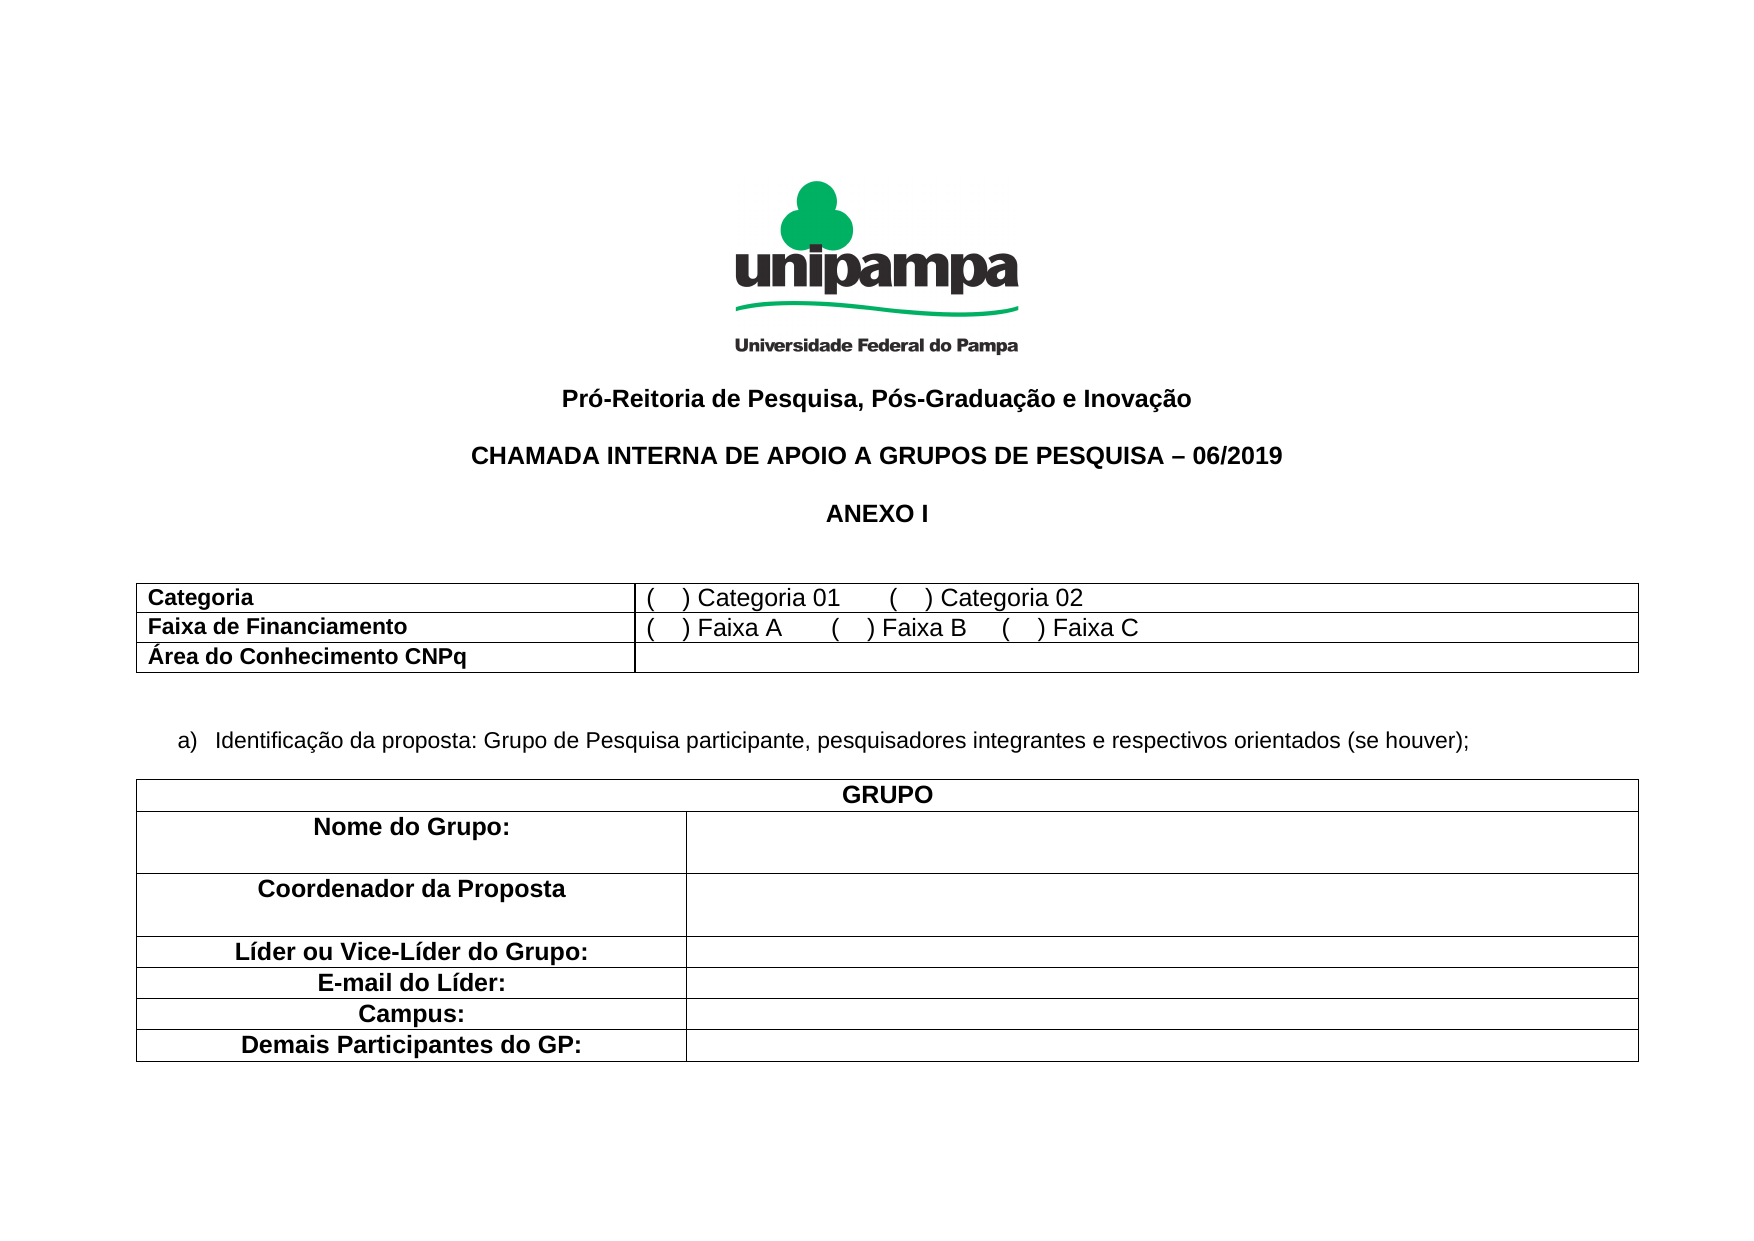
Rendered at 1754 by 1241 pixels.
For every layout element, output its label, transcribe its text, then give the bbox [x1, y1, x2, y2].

table_cell Área do Conhecimento CNPq [137, 643, 634, 672]
table_cell [687, 937, 1638, 967]
table_cell Demais Participantes do GP: [137, 1030, 686, 1061]
table_cell Campus: [137, 999, 686, 1029]
table_cell [687, 968, 1638, 998]
table_header ( ) Categoria 01 ( ) Categoria 02 [636, 584, 1638, 612]
table_cell [687, 999, 1638, 1029]
text Pró-Reitoria de Pesquisa, Pós-Graduação e Inovação [148, 383, 1606, 412]
table_cell E-mail do Líder: [137, 968, 686, 998]
table_cell Líder ou Vice-Líder do Grupo: [137, 937, 686, 967]
table_cell [636, 643, 1638, 672]
table_header Categoria [137, 584, 634, 612]
table_cell ( ) Faixa A ( ) Faixa B ( ) Faixa C [636, 613, 1638, 642]
table_header GRUPO [137, 780, 1638, 811]
table_cell [687, 874, 1638, 936]
table_cell Nome do Grupo: [137, 812, 686, 873]
text CHAMADA INTERNA DE APOIO A GRUPOS DE PESQUISA – 06/2019 [148, 441, 1606, 470]
table_cell [687, 1030, 1638, 1061]
table_cell Faixa de Financiamento [137, 613, 634, 642]
text ANEXO I [148, 498, 1606, 527]
table_cell [687, 812, 1638, 873]
table_cell Coordenador da Proposta [137, 874, 686, 936]
list Identificação da proposta: Grupo de Pesquisa participante, pesquisadores integrantes e respectivos orientados (se houver); [177, 727, 1606, 753]
